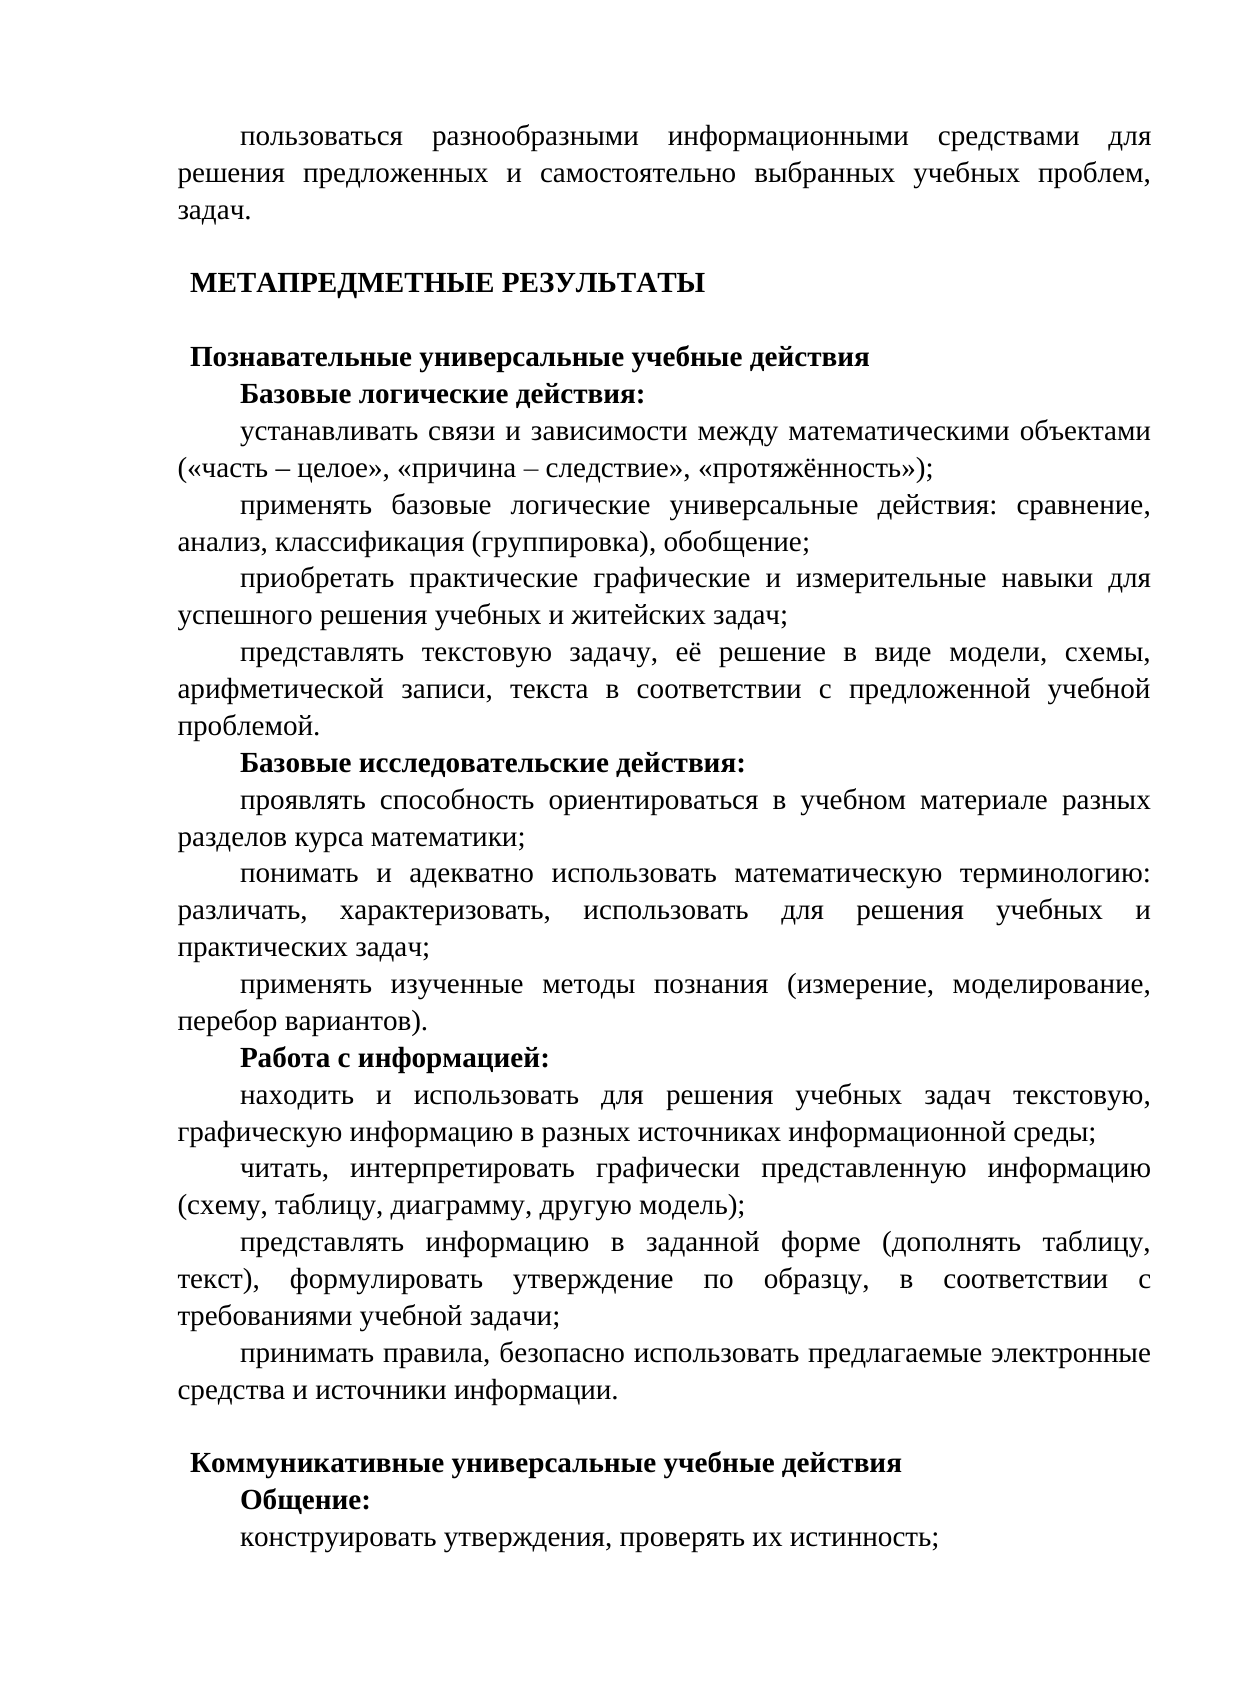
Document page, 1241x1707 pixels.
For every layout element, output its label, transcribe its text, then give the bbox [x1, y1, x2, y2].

text устанавливать связи и зависимости между математическими объектами («часть – целое», «причина – следствие», «протяжённость»); [177, 413, 1152, 483]
text представлять информацию в заданной форме (дополнять таблицу, текст), формулировать утверждение по образцу, в соответствии с требованиями учебной задачи; [177, 1224, 1152, 1332]
text принимать правила, безопасно использовать предлагаемые электронные средства и источники информации. [177, 1335, 1152, 1405]
text Коммуникативные универсальные учебные действия [190, 1446, 1152, 1479]
text Познавательные универсальные учебные действия [190, 339, 1152, 373]
text понимать и адекватно использовать математическую терминологию: различать, характеризовать, использовать для решения учебных и практических задач; [177, 856, 1152, 963]
text представлять текстовую задачу, её решение в виде модели, схемы, арифметической записи, текста в соответствии с предложенной учебной проблемой. [177, 634, 1152, 742]
text конструировать утверждения, проверять их истинность; [177, 1519, 1152, 1553]
text применять базовые логические универсальные действия: сравнение, анализ, классификация (группировка), обобщение; [177, 487, 1152, 557]
text читать, интерпретировать графически представленную информацию (схему, таблицу, диаграмму, другую модель); [177, 1151, 1152, 1221]
text проявлять способность ориентироваться в учебном материале разных разделов курса математики; [177, 782, 1152, 852]
text Общение: [177, 1482, 1152, 1516]
text пользоваться разнообразными информационными средствами для решения предложенных и самостоятельно выбранных учебных проблем, задач. [177, 118, 1152, 225]
text находить и использовать для решения учебных задач текстовую, графическую информацию в разных источниках информационной среды; [177, 1077, 1152, 1147]
text приобретать практические графические и измерительные навыки для успешного решения учебных и житейских задач; [177, 561, 1152, 631]
text Базовые исследовательские действия: [177, 745, 1152, 778]
text МЕТАПРЕДМЕТНЫЕ РЕЗУЛЬТАТЫ [190, 266, 1152, 299]
text Базовые логические действия: [177, 376, 1152, 410]
text применять изученные методы познания (измерение, моделирование, перебор вариантов). [177, 966, 1152, 1037]
text Работа с информацией: [177, 1040, 1152, 1073]
